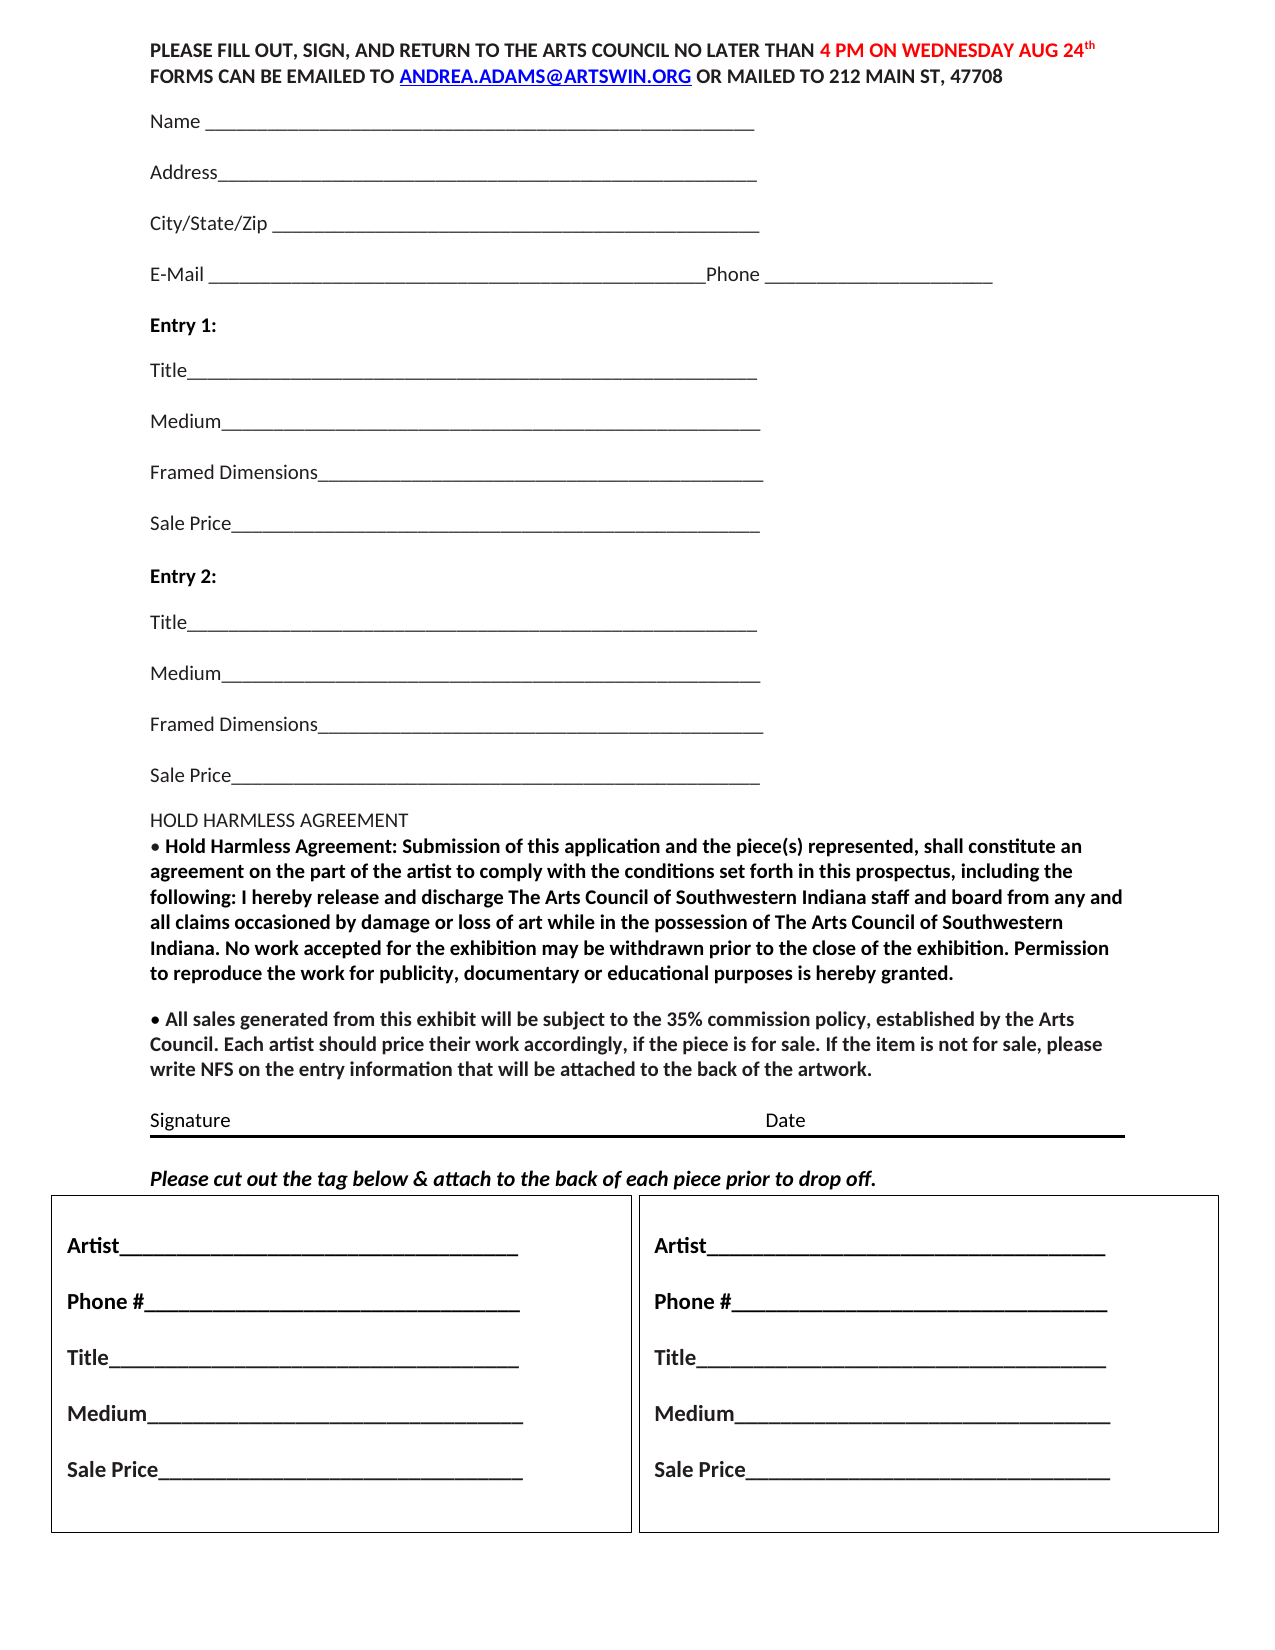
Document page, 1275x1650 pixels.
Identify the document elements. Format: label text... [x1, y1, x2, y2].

text Address____________________________________________________ [150, 159, 1125, 185]
text PLEASE FILL OUT, SIGN, AND RETURN TO THE ARTS COUNCIL NO LATER THAN 4 PM ON WEDNESDAY AUG 24th FORMS CAN BE EMAILED TO ANDREA.ADAMS@ARTSWIN.ORG OR MAILED TO 212 MAIN ST, 47708 [150, 37, 1134, 88]
text E-Mail ________________________________________________Phone ______________________ [150, 261, 1125, 287]
text Please cut out the tag below & attach to the back of each piece prior to drop off. [150, 1138, 1125, 1191]
text Title_______________________________________________________ [150, 609, 1125, 635]
text Sale Price___________________________________________________ [150, 510, 1125, 564]
text • All sales generated from this exhibit will be subject to the 35% commission policy, established by the Arts Council. Each artist should price their work accordingly, if the piece is for sale. If the item is not for sale, please write NFS on the entry information that will be attached to the back of the artwork. [150, 1006, 1125, 1082]
text Entry 1: [150, 312, 1125, 337]
text City/State/Zip _______________________________________________ [150, 210, 1125, 236]
text Medium____________________________________________________ [150, 408, 1125, 434]
text HOLD HARMLESS AGREEMENT [150, 808, 1125, 833]
text Medium____________________________________________________ [150, 660, 1125, 686]
text Signature Date [150, 1107, 1125, 1135]
text Name _____________________________________________________ [150, 109, 1125, 134]
text Entry 2: [150, 564, 1125, 589]
text Framed Dimensions___________________________________________ [150, 711, 1125, 736]
text Sale Price___________________________________________________ [150, 762, 1125, 787]
text • Hold Harmless Agreement: Submission of this application and the piece(s) represented, shall constitute an agreement on the part of the artist to comply with the conditions set forth in this prospectus, including the following: I hereby release and discharge The Arts Council of Southwestern Indiana staff and board from any and all claims occasioned by damage or loss of art while in the possession of The Arts Council of Southwestern Indiana. No work accepted for the exhibition may be withdrawn prior to the close of the exhibition. Permission to reproduce the work for publicity, documentary or educational purposes is hereby granted. [150, 833, 1125, 986]
text Framed Dimensions___________________________________________ [150, 459, 1125, 485]
text Title_______________________________________________________ [150, 358, 1125, 383]
